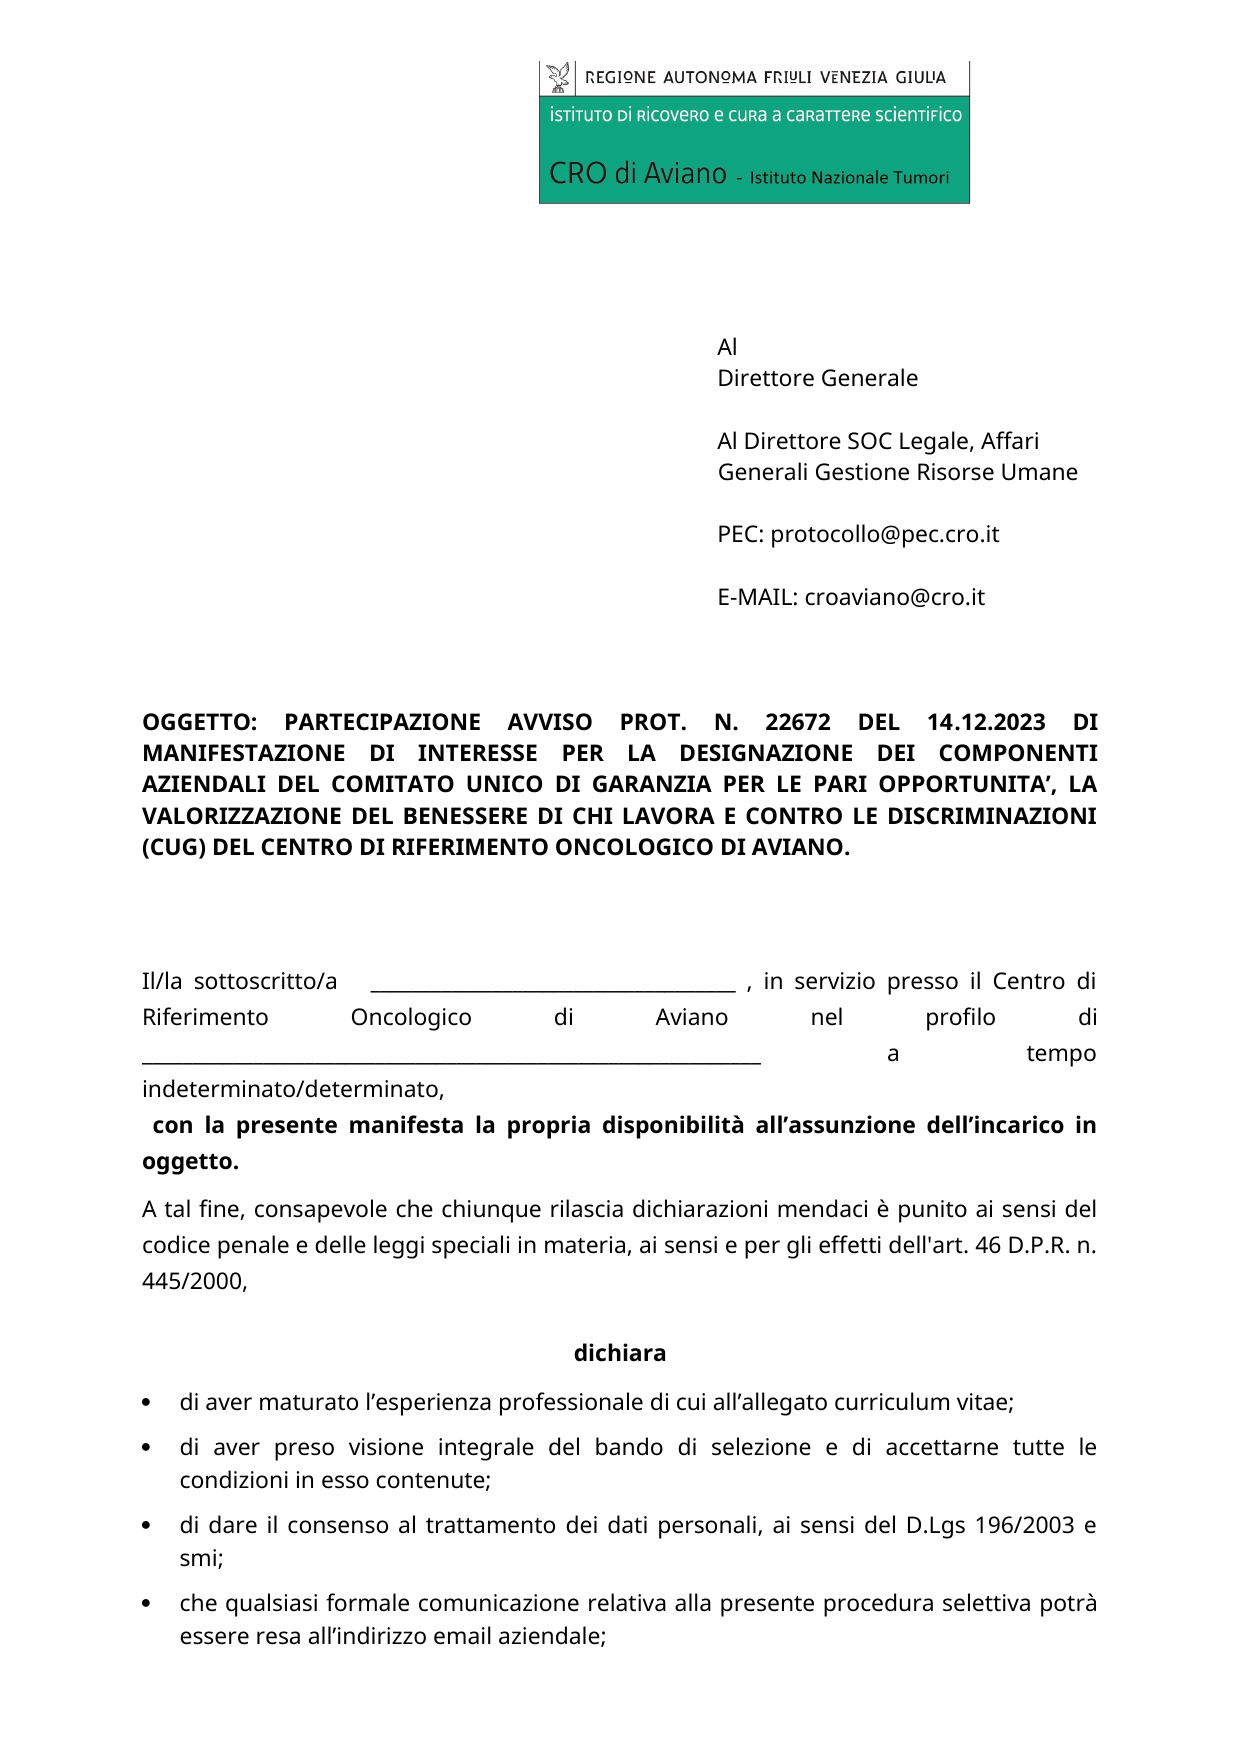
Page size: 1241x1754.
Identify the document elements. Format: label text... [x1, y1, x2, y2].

text OGGETTO: PARTECIPAZIONE AVVISO PROT. N. 22672 DEL 14.12.2023 DI MANIFESTAZIONE DI INTERESSE PER LA DESIGNAZIONE DEI COMPONENTI AZIENDALI DEL COMITATO UNICO DI GARANZIA PER LE PARI OPPORTUNITA’, LA VALORIZZAZIONE DEL BENESSERE DI CHI LAVORA E CONTRO LE DISCRIMINAZIONI (CUG) DEL CENTRO DI RIFERIMENTO ONCOLOGICO DI AVIANO. [142, 706, 1098, 862]
text Il/la sottoscritto/a ____________________________________ , in servizio presso il Centro di Riferimento Oncologico di Aviano nel profilo di _____________________________________________________________ a tempo indeterminato/determinato, [142, 965, 1098, 1104]
text PEC: protocollo@pec.cro.it [717, 518, 1098, 549]
list di dare il consenso al trattamento dei dati personali, ai sensi del D.Lgs 196/2003 e smi; [142, 1509, 1098, 1573]
text con la presente manifesta la propria disponibilità all’assunzione dell’incarico in oggetto. [142, 1109, 1098, 1176]
picture [539, 61, 972, 204]
text dichiara [142, 1337, 1098, 1368]
text Al Direttore SOC Legale, Affari Generali Gestione Risorse Umane [717, 424, 1098, 487]
list che qualsiasi formale comunicazione relativa alla presente procedura selettiva potrà essere resa all’indirizzo email aziendale; [142, 1587, 1098, 1651]
text A tal fine, consapevole che chiunque rilascia dichiarazioni mendaci è punito ai sensi del codice penale e delle leggi speciali in materia, ai sensi e per gli effetti dell'art. 46 D.P.R. n. 445/2000, [142, 1193, 1098, 1296]
list di aver maturato l’esperienza professionale di cui all’allegato curriculum vitae; [142, 1386, 1098, 1417]
list di aver preso visione integrale del bando di selezione e di accettarne tutte le condizioni in esso contenute; [142, 1431, 1098, 1495]
text E-MAIL: croaviano@cro.it [717, 581, 1098, 612]
text Direttore Generale [717, 362, 1098, 393]
text Al [717, 331, 1098, 362]
